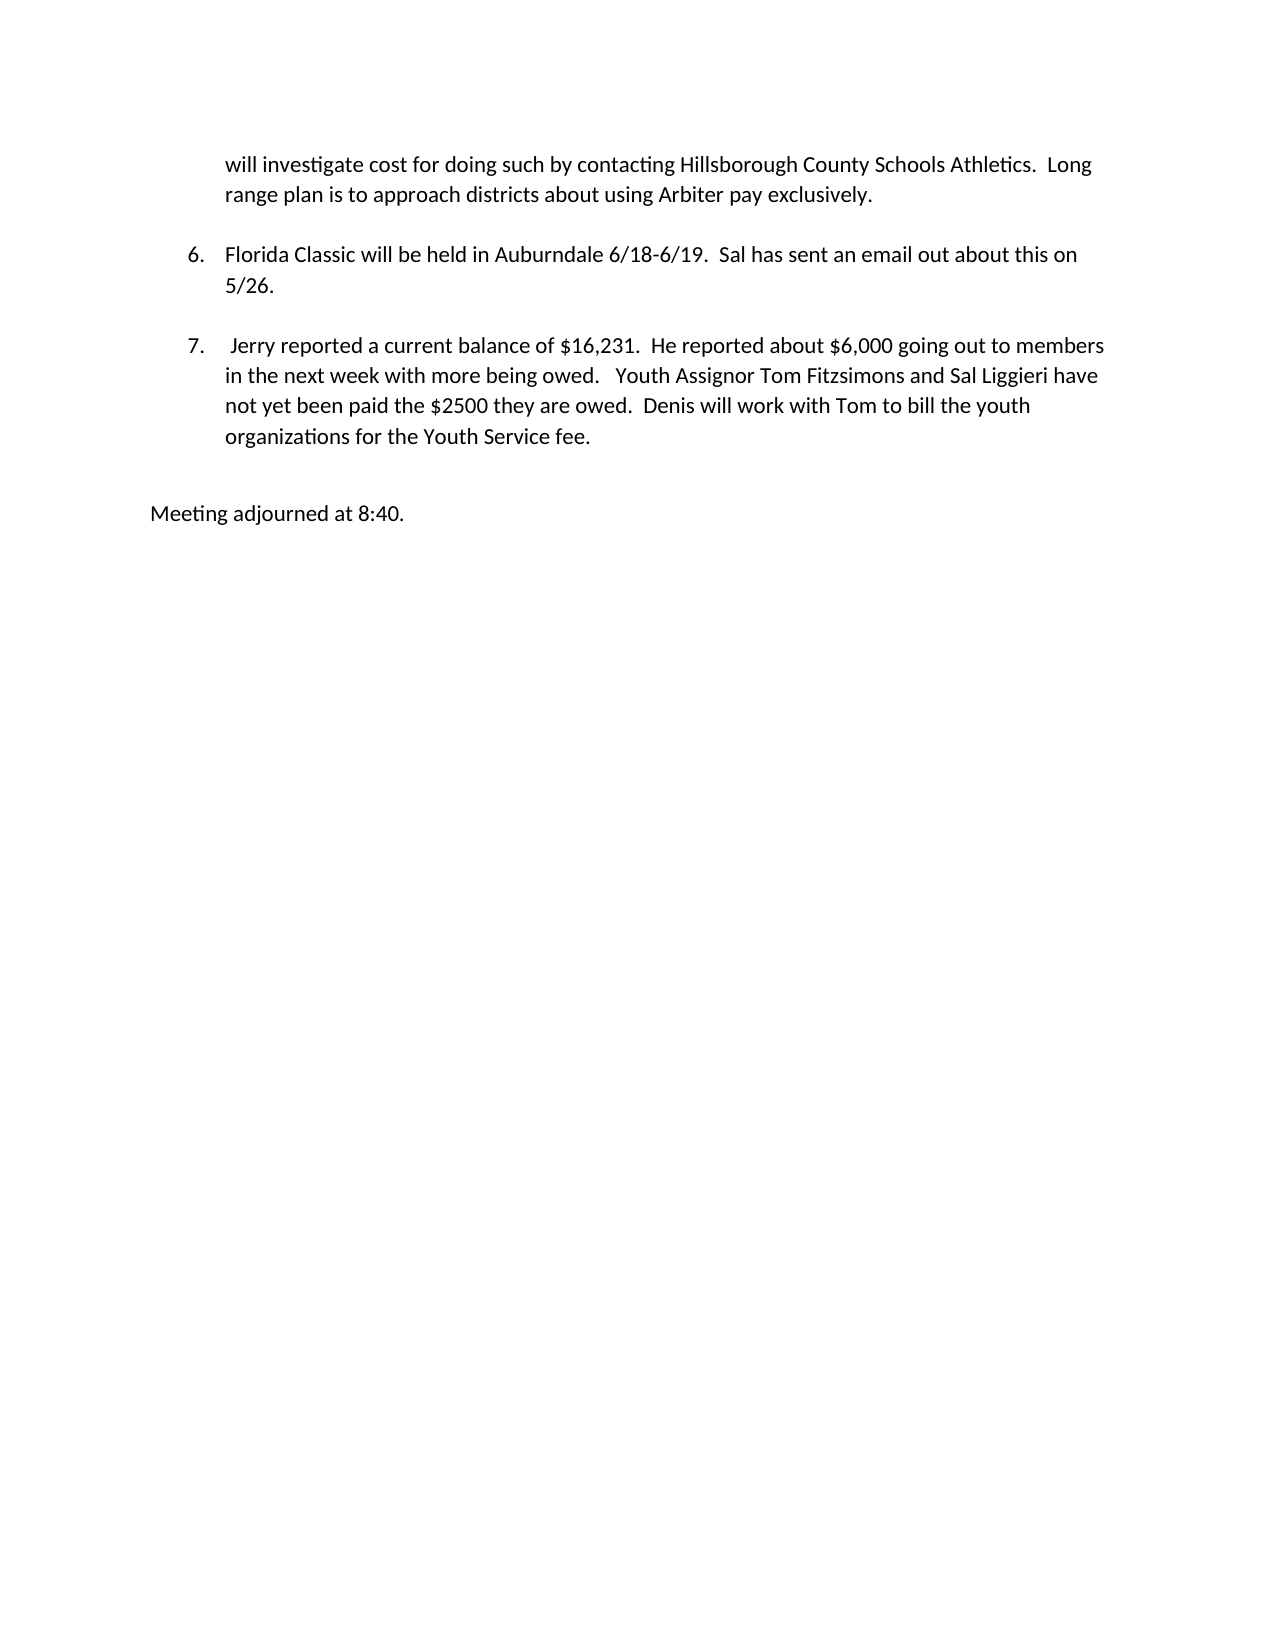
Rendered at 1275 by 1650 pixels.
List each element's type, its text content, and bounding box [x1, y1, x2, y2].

list Jerry reported a current balance of $16,231. He reported about $6,000 going out to members in the next week with more being owed. Youth Assignor Tom Fitzsimons and Sal Liggieri have not yet been paid the $2500 they are owed. Denis will work with Tom to bill the youth organizations for the Youth Service fee. [187, 331, 1125, 450]
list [187, 150, 1125, 208]
text Meeting adjourned at 8:40. [150, 499, 1125, 527]
list Florida Classic will be held in Auburndale 6/18-6/19. Sal has sent an email out about this on 5/26. [187, 241, 1125, 299]
